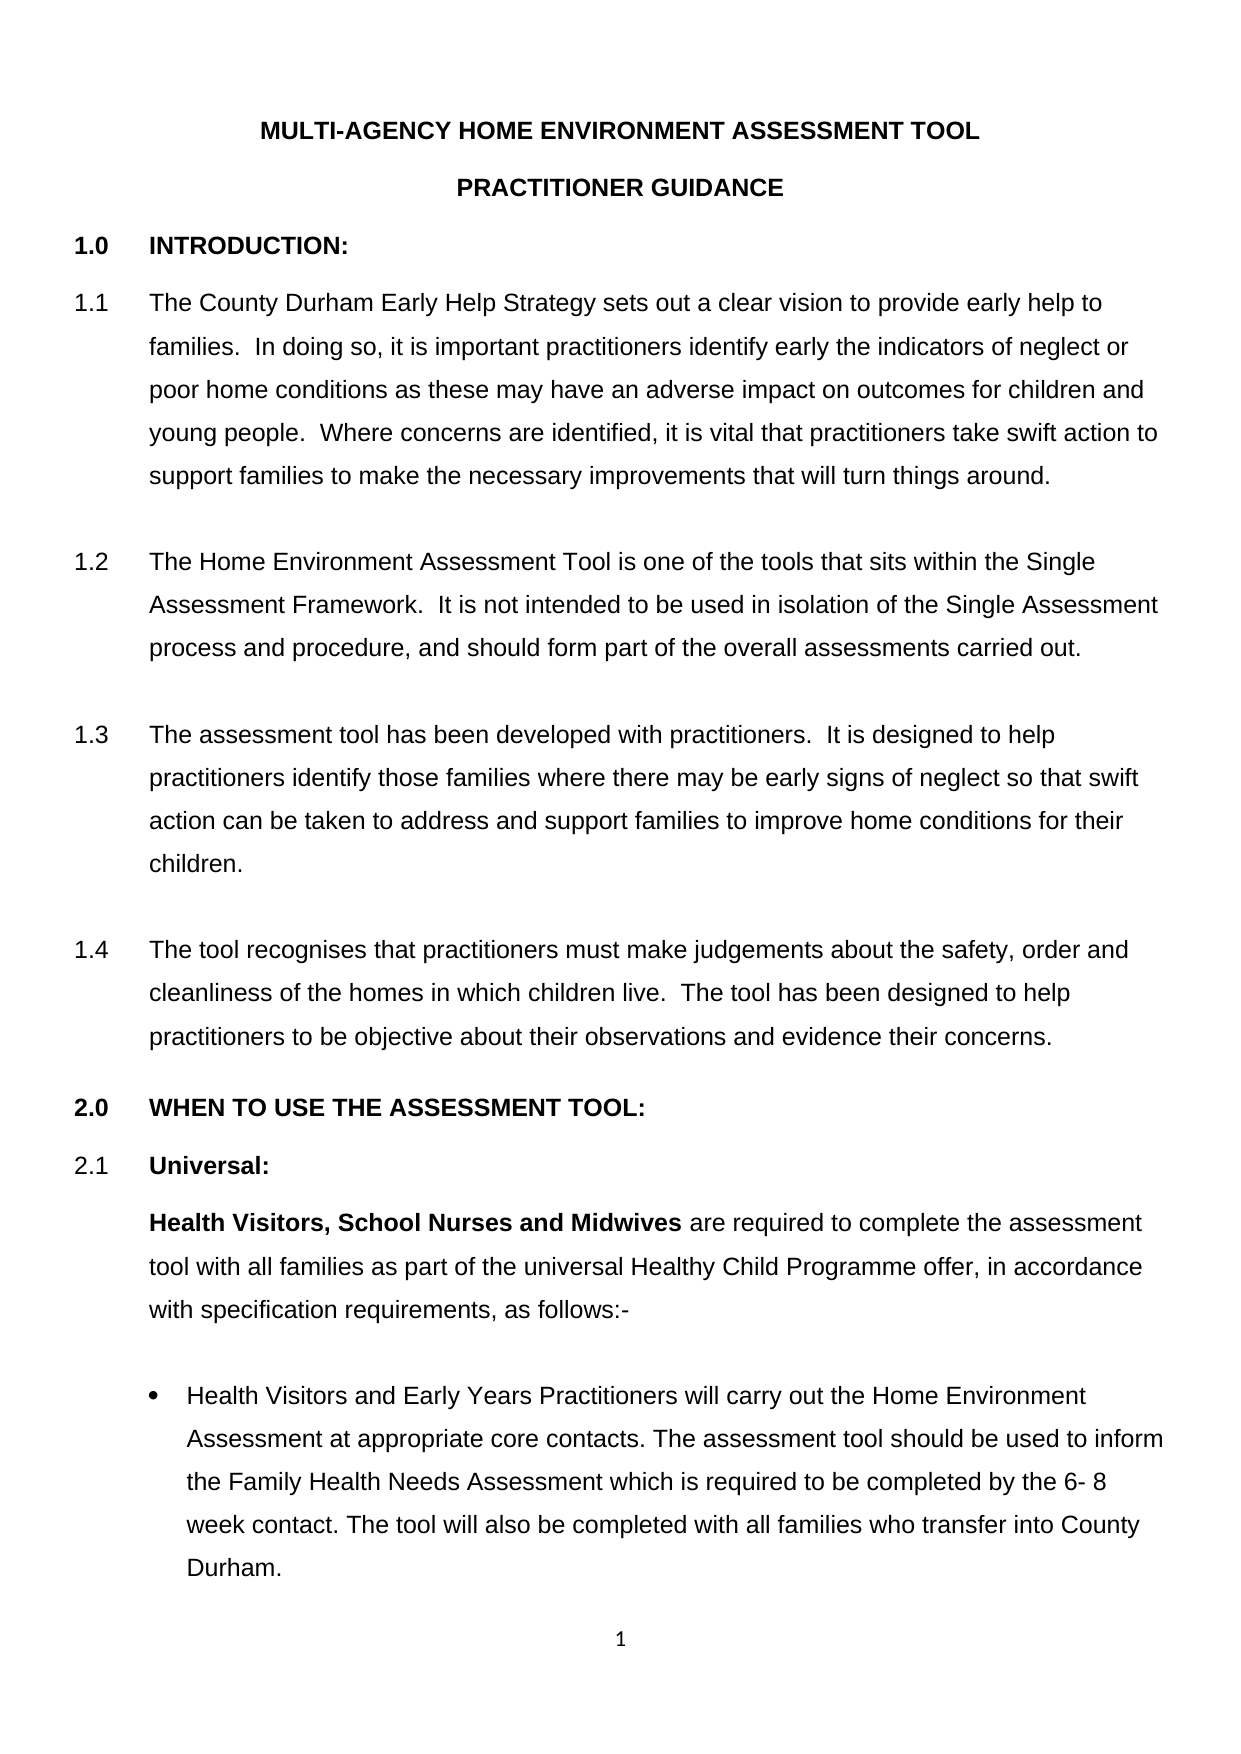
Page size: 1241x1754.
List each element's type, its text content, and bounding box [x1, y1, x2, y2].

text 1.2 The Home Environment Assessment Tool is one of the tools that sits within the Single Assessment Framework. It is not intended to be used in isolation of the Single Assessment process and procedure, and should form part of the overall assessments carried out. [74, 547, 1167, 662]
text 1.3 The assessment tool has been developed with practitioners. It is designed to help practitioners identify those families where there may be early signs of neglect so that swift action can be taken to address and support families to improve home conditions for their children. [74, 719, 1167, 878]
text Health Visitors, School Nurses and Midwives are required to complete the assessment tool with all families as part of the universal Healthy Child Programme offer, in accordance with specification requirements, as follows:- [149, 1208, 1167, 1323]
text MULTI-AGENCY HOME ENVIRONMENT ASSESSMENT TOOL [74, 116, 1167, 144]
text PRACTITIONER GUIDANCE [74, 173, 1167, 202]
text 1.0 INTRODUCTION: [74, 231, 1167, 259]
list Health Visitors and Early Years Practitioners will carry out the Home Environment Assessment at appropriate core contacts. The assessment tool should be used to inform the Family Health Needs Assessment which is required to be completed by the 6- 8 week contact. The tool will also be completed with all families who transfer into County Durham. [149, 1381, 1167, 1582]
text 2.1 Universal: [74, 1151, 1167, 1179]
text 1.4 The tool recognises that practitioners must make judgements about the safety, order and cleanliness of the homes in which children live. The tool has been designed to help practitioners to be objective about their observations and evidence their concerns. [74, 935, 1167, 1050]
text 2.0 WHEN TO USE THE ASSESSMENT TOOL: [74, 1093, 1167, 1122]
text 1.1 The County Durham Early Help Strategy sets out a clear vision to provide early help to families. In doing so, it is important practitioners identify early the indicators of neglect or poor home conditions as these may have an adverse impact on outcomes for children and young people. Where concerns are identified, it is vital that practitioners take swift action to support families to make the necessary improvements that will turn things around. [74, 288, 1167, 489]
